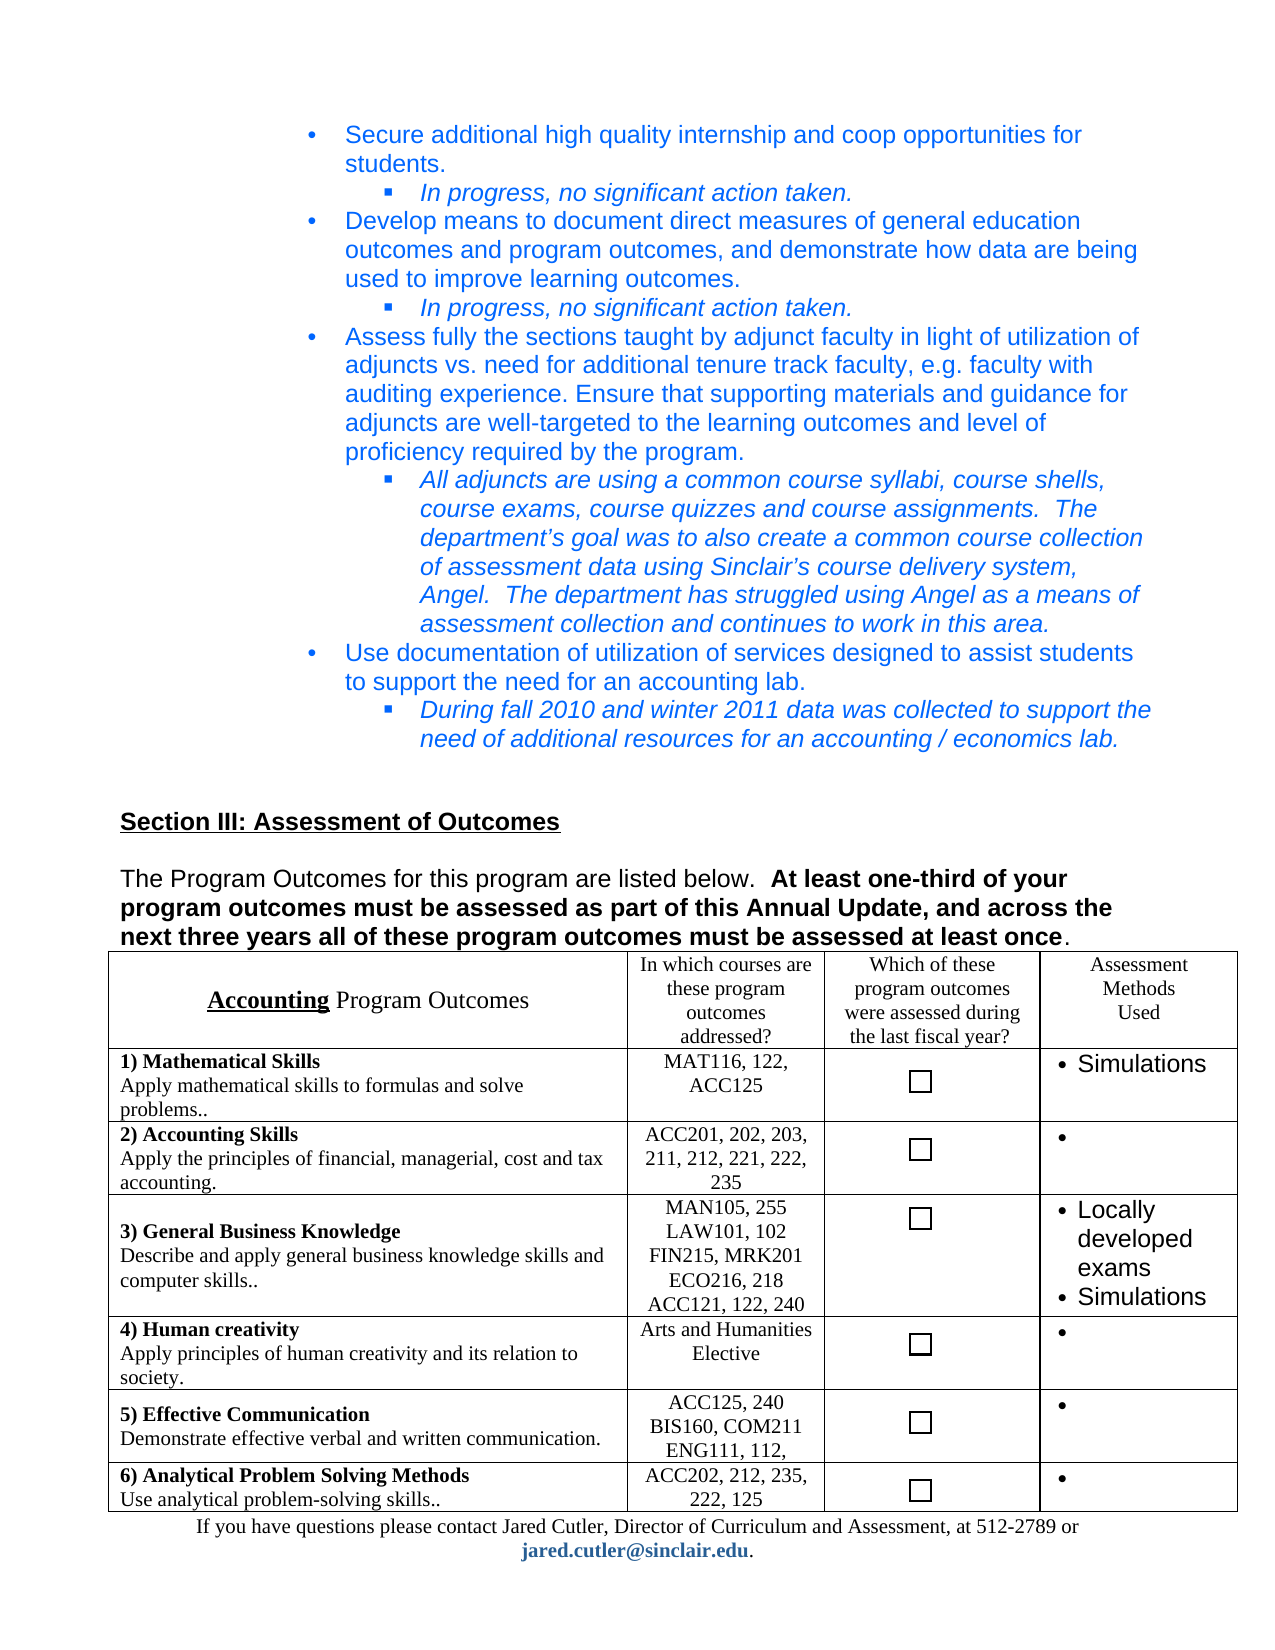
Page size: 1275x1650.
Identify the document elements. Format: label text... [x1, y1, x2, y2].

table_cell [825, 1122, 1039, 1194]
table_cell 6) Analytical Problem Solving Methods Use analytical problem-solving skills.. [109, 1463, 627, 1511]
table_cell ACC201, 202, 203, 211, 212, 221, 222, 235 [628, 1122, 824, 1194]
text The Program Outcomes for this program are listed below. At least one-third of your program outcomes must be assessed as part of this Annual Update, and across the next three years all of these program outcomes must be assessed at least once. [120, 864, 1155, 951]
list All adjuncts are using a common course syllabi, course shells, course exams, course quizzes and course assignments. The department’s goal was to also create a common course collection of assessment data using Sinclair’s course delivery system, Angel. The department has struggled using Angel as a means of assessment collection and continues to work in this area. [382, 465, 1155, 638]
table_cell Simulations [1041, 1049, 1237, 1121]
table_cell [825, 1049, 1039, 1121]
table_header Which of these program outcomes were assessed during the last fiscal year? [825, 952, 1039, 1048]
table_header In which courses are these program outcomes addressed? [628, 952, 824, 1048]
table_cell [1041, 1463, 1237, 1511]
list Use documentation of utilization of services designed to assist students to support the need for an accounting lab. [307, 638, 1155, 695]
list During fall 2010 and winter 2011 data was collected to support the need of additional resources for an accounting / economics lab. [382, 695, 1155, 753]
table_cell 4) Human creativity Apply principles of human creativity and its relation to society. [109, 1317, 627, 1389]
table_header Accounting Program Outcomes [109, 952, 627, 1048]
table_cell ACC125, 240 BIS160, COM211 ENG111, 112, [628, 1390, 824, 1462]
table_cell [1041, 1317, 1237, 1389]
table_cell 3) General Business Knowledge Describe and apply general business knowledge skills and computer skills.. [109, 1195, 627, 1316]
list Assess fully the sections taught by adjunct faculty in light of utilization of adjuncts vs. need for additional tenure track faculty, e.g. faculty with auditing experience. Ensure that supporting materials and guidance for adjuncts are well-targeted to the learning outcomes and level of proficiency required by the program. [307, 321, 1155, 465]
list Secure additional high quality internship and coop opportunities for students. [307, 120, 1155, 177]
table_header Assessment Methods Used [1041, 952, 1237, 1048]
table_cell 5) Effective Communication Demonstrate effective verbal and written communication. [109, 1390, 627, 1462]
table_cell [1041, 1390, 1237, 1462]
list Develop means to document direct measures of general education outcomes and program outcomes, and demonstrate how data are being used to improve learning outcomes. [307, 206, 1155, 293]
table_cell [1041, 1122, 1237, 1194]
table_cell MAT116, 122, ACC125 [628, 1049, 824, 1121]
table_cell [825, 1317, 1039, 1389]
list In progress, no significant action taken. [382, 293, 1155, 321]
table_cell MAN105, 255 LAW101, 102 FIN215, MRK201 ECO216, 218 ACC121, 122, 240 [628, 1195, 824, 1316]
table_cell 1) Mathematical Skills Apply mathematical skills to formulas and solve problems.. [109, 1049, 627, 1121]
table_cell [825, 1195, 1039, 1316]
list In progress, no significant action taken. [382, 177, 1155, 206]
table_cell Locally developed exams Simulations [1041, 1195, 1237, 1316]
table_cell [825, 1463, 1039, 1511]
table_cell [825, 1390, 1039, 1462]
table_cell 2) Accounting Skills Apply the principles of financial, managerial, cost and tax accounting. [109, 1122, 627, 1194]
table_cell ACC202, 212, 235, 222, 125 [628, 1463, 824, 1511]
table_cell Arts and Humanities Elective [628, 1317, 824, 1389]
text Section III: Assessment of Outcomes [120, 807, 1155, 836]
